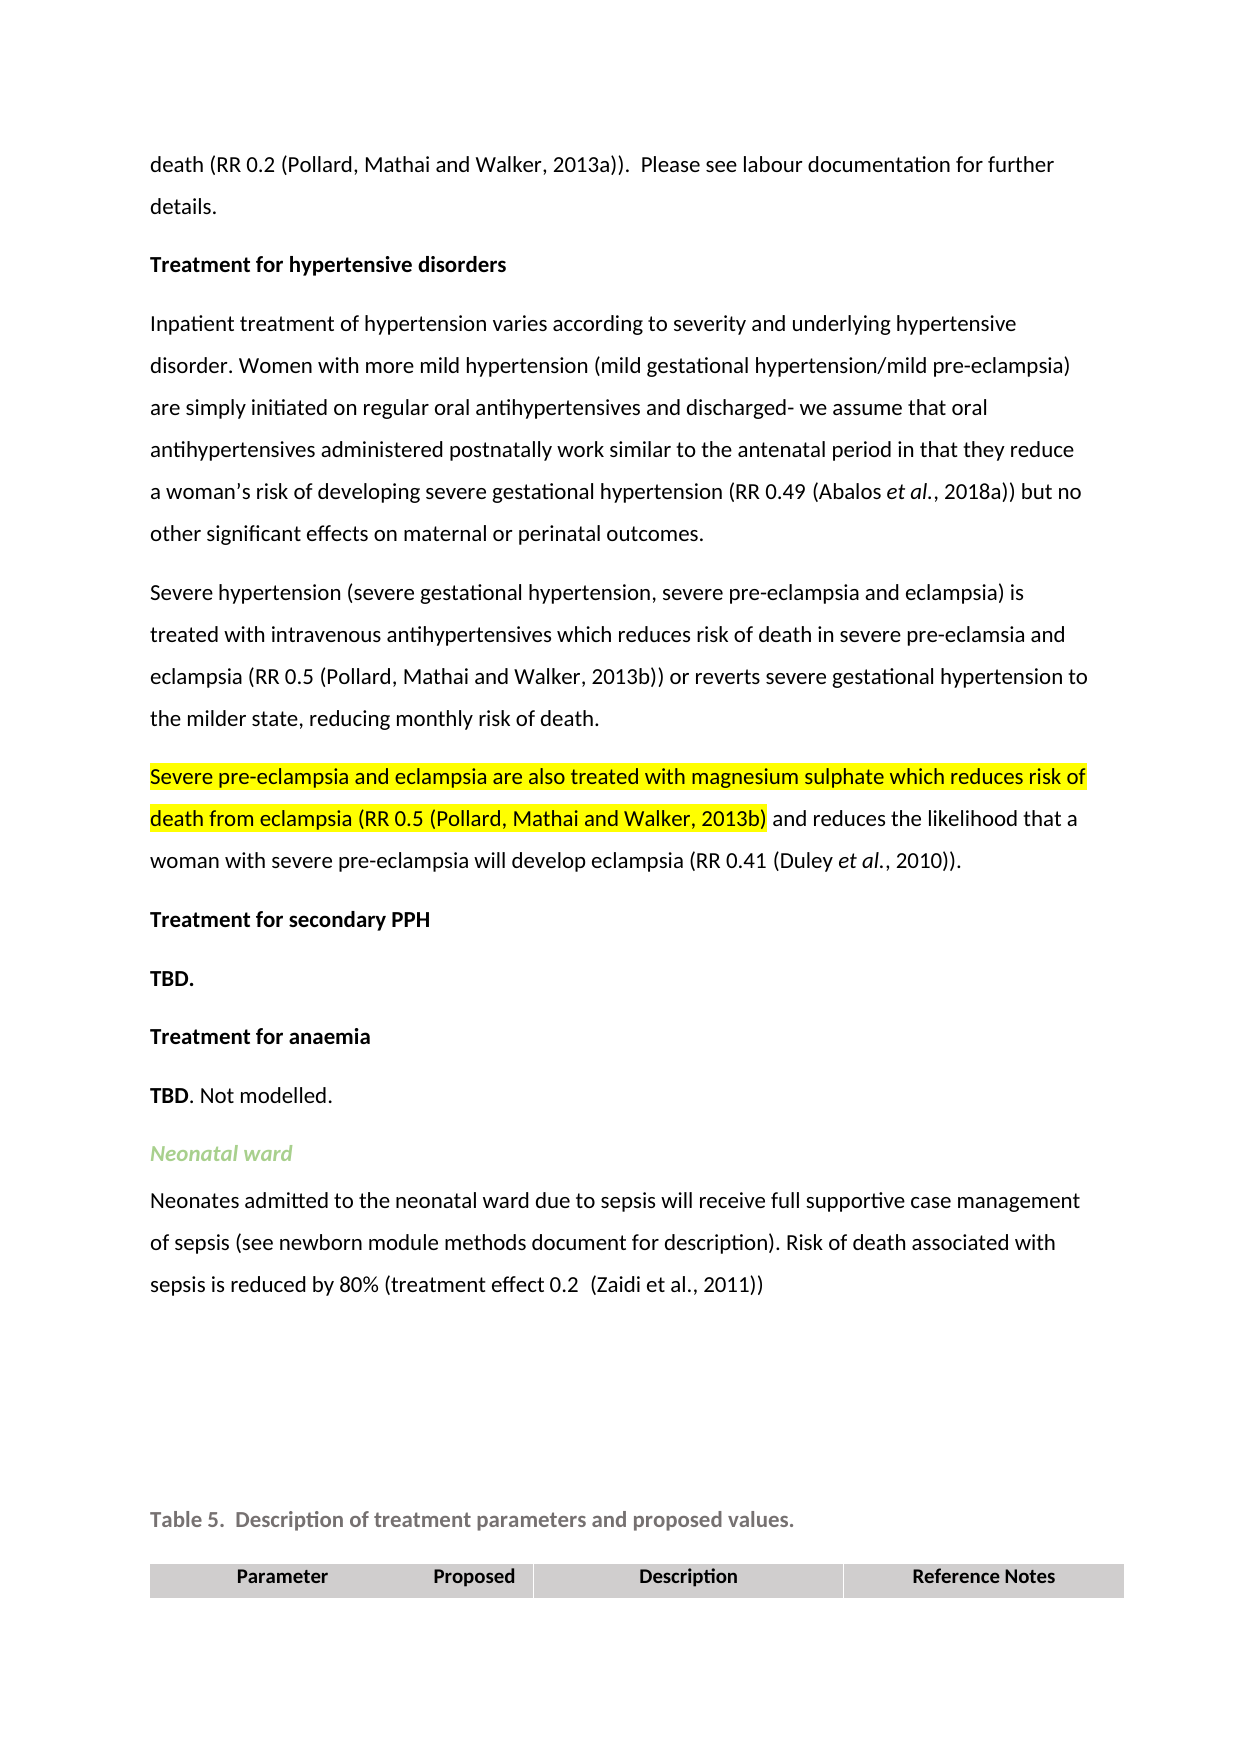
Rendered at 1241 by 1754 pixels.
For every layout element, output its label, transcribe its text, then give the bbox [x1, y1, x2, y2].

text Neonates admitted to the neonatal ward due to sepsis will receive full supportive case management of sepsis (see newborn module methods document for description). Risk of death associated with sepsis is reduced by 80% (treatment effect 0.2 (Zaidi et al., 2011)) [150, 1186, 1090, 1298]
text Table 5. Description of treatment parameters and proposed values. [150, 1505, 1090, 1533]
table_header Description [534, 1564, 843, 1598]
table_header Reference Notes [844, 1564, 1124, 1598]
text TBD. Not modelled. [150, 1081, 1090, 1109]
text Treatment for anaemia [150, 1022, 1090, 1050]
text Treatment for hypertensive disorders [150, 251, 1090, 279]
text Severe hypertension (severe gestational hypertension, severe pre-eclampsia and eclampsia) is treated with intravenous antihypertensives which reduces risk of death in severe pre-eclamsia and eclampsia (RR 0.5 (Pollard, Mathai and Walker, 2013b)) or reverts severe gestational hypertension to the milder state, reducing monthly risk of death. [150, 578, 1090, 732]
table_header Parameter [150, 1564, 415, 1598]
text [150, 150, 1090, 220]
text Neonatal ward [150, 1139, 1090, 1168]
text Severe pre-eclampsia and eclampsia are also treated with magnesium sulphate which reduces risk of death from eclampsia (RR 0.5 (Pollard, Mathai and Walker, 2013b) and reduces the likelihood that a woman with severe pre-eclampsia will develop eclampsia (RR 0.41 (Duley et al., 2010)). [150, 762, 1090, 874]
text TBD. [150, 964, 1090, 992]
text Treatment for secondary PPH [150, 905, 1090, 933]
text Inpatient treatment of hypertension varies according to severity and underlying hypertensive disorder. Women with more mild hypertension (mild gestational hypertension/mild pre-eclampsia) are simply initiated on regular oral antihypertensives and discharged- we assume that oral antihypertensives administered postnatally work similar to the antenatal period in that they reduce a woman’s risk of developing severe gestational hypertension (RR 0.49 (Abalos et al., 2018a)) but no other significant effects on maternal or perinatal outcomes. [150, 309, 1090, 547]
table_header Proposed value [415, 1564, 533, 1598]
